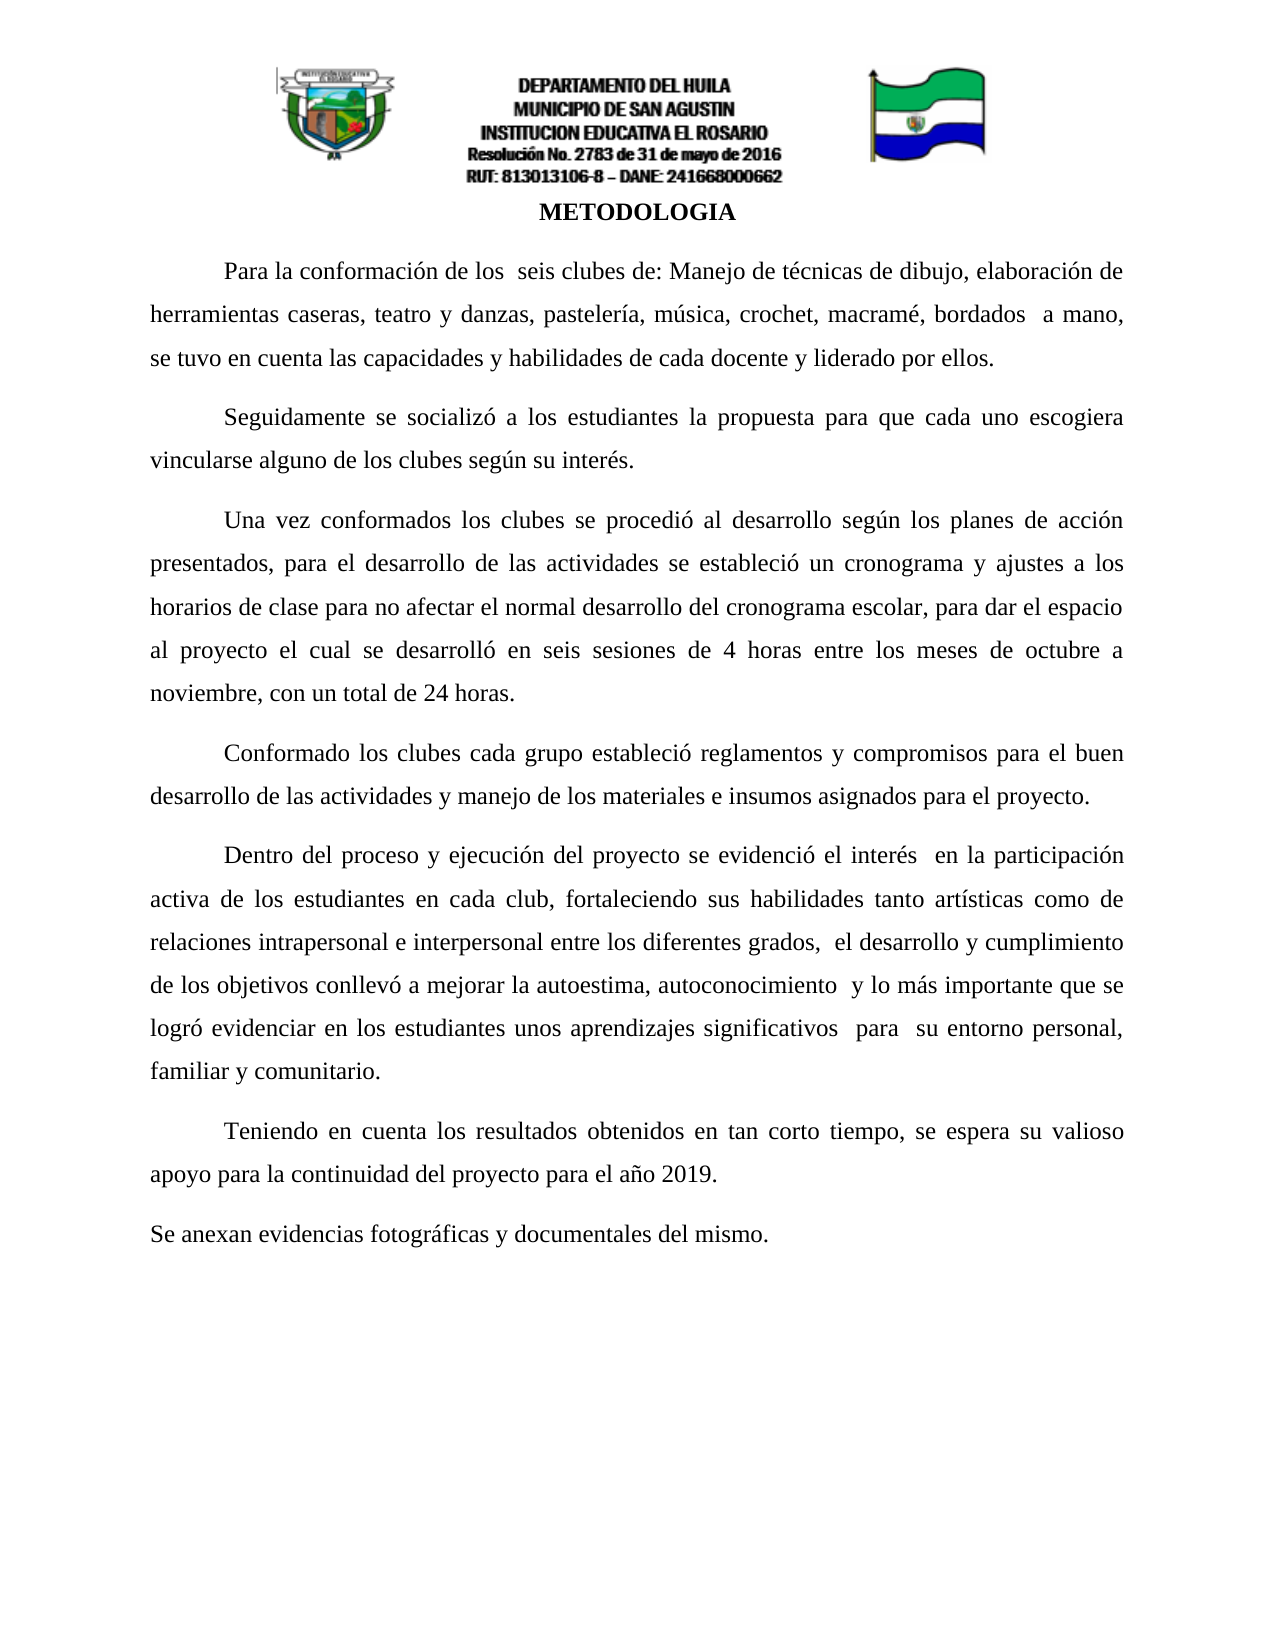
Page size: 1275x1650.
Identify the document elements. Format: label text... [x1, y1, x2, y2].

text METODOLOGIA [150, 197, 1125, 225]
text Dentro del proceso y ejecución del proyecto se evidenció el interés en la participación activa de los estudiantes en cada club, fortaleciendo sus habilidades tanto artísticas como de relaciones intrapersonal e interpersonal entre los diferentes grados, el desarrollo y cumplimiento de los objetivos conllevó a mejorar la autoestima, autoconocimiento y lo más importante que se logró evidenciar en los estudiantes unos aprendizajes significativos para su entorno personal, familiar y comunitario. [150, 841, 1125, 1085]
text Para la conformación de los seis clubes de: Manejo de técnicas de dibujo, elaboración de herramientas caseras, teatro y danzas, pastelería, música, crochet, macramé, bordados a mano, se tuvo en cuenta las capacidades y habilidades de cada docente y liderado por ellos. [150, 256, 1125, 371]
picture [276, 59, 999, 197]
text Seguidamente se socializó a los estudiantes la propuesta para que cada uno escogiera vincularse alguno de los clubes según su interés. [150, 402, 1125, 474]
text Conformado los clubes cada grupo estableció reglamentos y compromisos para el buen desarrollo de las actividades y manejo de los materiales e insumos asignados para el proyecto. [150, 738, 1125, 809]
text Teniendo en cuenta los resultados obtenidos en tan corto tiempo, se espera su valioso apoyo para la continuidad del proyecto para el año 2019. [150, 1116, 1125, 1188]
text Una vez conformados los clubes se procedió al desarrollo según los planes de acción presentados, para el desarrollo de las actividades se estableció un cronograma y ajustes a los horarios de clase para no afectar el normal desarrollo del cronograma escolar, para dar el espacio al proyecto el cual se desarrolló en seis sesiones de 4 horas entre los meses de octubre a noviembre, con un total de 24 horas. [150, 505, 1125, 707]
text Se anexan evidencias fotográficas y documentales del mismo. [150, 1219, 1125, 1248]
